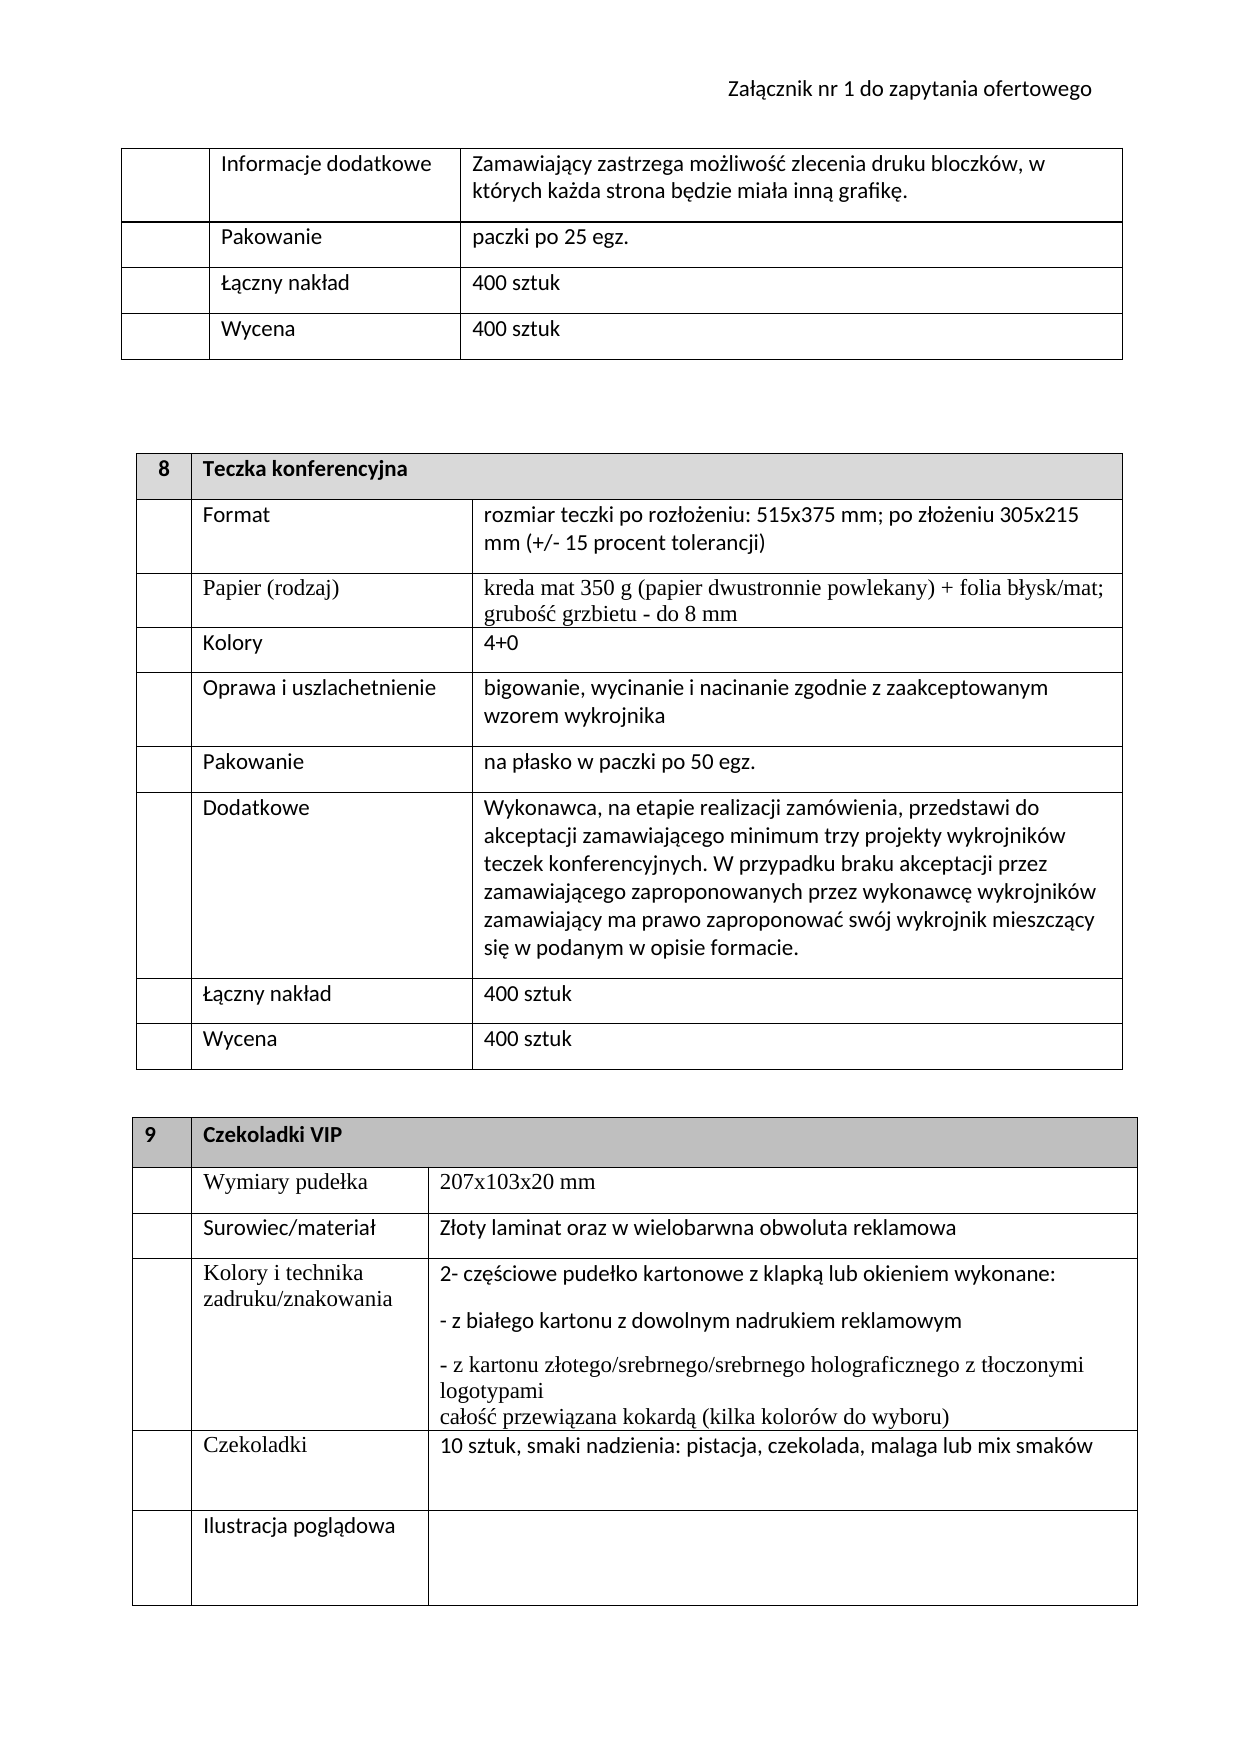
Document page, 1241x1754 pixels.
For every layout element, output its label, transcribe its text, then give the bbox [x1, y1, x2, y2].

table_cell 207x103x20 mm [429, 1168, 1137, 1212]
table_cell [133, 1214, 191, 1258]
table_cell Zamawiający zastrzega możliwość zlecenia druku bloczków, w których każda strona będzie miała inną grafikę. [461, 149, 1122, 221]
table_cell [137, 673, 191, 746]
table_cell Papier (rodzaj) [192, 574, 472, 627]
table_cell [192, 1511, 428, 1605]
table_cell [133, 1431, 191, 1510]
table_cell Łączny nakład [192, 979, 472, 1023]
table_header 8 [137, 454, 191, 499]
table_cell paczki po 25 egz. [461, 223, 1122, 267]
table_cell [137, 574, 191, 627]
table_cell Surowiec/materiał [192, 1214, 428, 1258]
table_cell [137, 1024, 191, 1069]
table_cell [429, 1511, 1137, 1605]
table_cell [137, 793, 191, 978]
table_cell 400 sztuk [461, 314, 1122, 358]
table_cell 400 sztuk [473, 979, 1122, 1023]
table_cell [137, 500, 191, 573]
table_cell rozmiar teczki po rozłożeniu: 515x375 mm; po złożeniu 305x215 mm (+/- 15 procent tolerancji) [473, 500, 1122, 573]
table_cell Pakowanie [192, 747, 472, 792]
table_cell Wymiary pudełka [192, 1168, 428, 1212]
table_cell Wycena [210, 314, 460, 358]
table_cell kreda mat 350 g (papier dwustronnie powlekany) + folia błysk/mat; grubość grzbietu - do 8 mm [473, 574, 1122, 627]
table_cell [122, 223, 209, 267]
table_cell Kolory i technika zadruku/znakowania [192, 1259, 428, 1430]
table_cell Informacje dodatkowe [210, 149, 460, 221]
table_cell 10 sztuk, smaki nadzienia: pistacja, czekolada, malaga lub mix smaków [429, 1431, 1137, 1510]
table_cell [133, 1511, 191, 1605]
table_cell Pakowanie [210, 223, 460, 267]
table_cell Złoty laminat oraz w wielobarwna obwoluta reklamowa [429, 1214, 1137, 1258]
table_header 9 [133, 1118, 191, 1167]
table_cell [133, 1259, 191, 1430]
table_cell na płasko w paczki po 50 egz. [473, 747, 1122, 792]
table_header Czekoladki VIP [192, 1118, 1137, 1167]
table_cell 400 sztuk [461, 268, 1122, 313]
table_cell Czekoladki [192, 1431, 428, 1510]
table_cell Oprawa i uszlachetnienie [192, 673, 472, 746]
table_cell [122, 314, 209, 358]
table_cell [133, 1168, 191, 1212]
table_cell bigowanie, wycinanie i nacinanie zgodnie z zaakceptowanym wzorem wykrojnika [473, 673, 1122, 746]
table_cell Dodatkowe [192, 793, 472, 978]
table_cell Kolory [192, 628, 472, 672]
table_cell Format [192, 500, 472, 573]
table_cell [122, 149, 209, 221]
table_cell [137, 747, 191, 792]
table_cell 4+0 [473, 628, 1122, 672]
table_cell [122, 268, 209, 313]
table_cell [137, 628, 191, 672]
table_cell Wycena [192, 1024, 472, 1069]
table_cell Wykonawca, na etapie realizacji zamówienia, przedstawi do akceptacji zamawiającego minimum trzy projekty wykrojników teczek konferencyjnych. W przypadku braku akceptacji przez zamawiającego zaproponowanych przez wykonawcę wykrojników zamawiający ma prawo zaproponować swój wykrojnik mieszczący się w podanym w opisie formacie. [473, 793, 1122, 978]
table_cell [137, 979, 191, 1023]
table_cell 400 sztuk [473, 1024, 1122, 1069]
table_header Teczka konferencyjna [192, 454, 1122, 499]
table_cell 2- częściowe pudełko kartonowe z klapką lub okieniem wykonane: - z białego kartonu z dowolnym nadrukiem reklamowym - z kartonu złotego/srebrnego/srebrnego holograficznego z tłoczonymi logotypami całość przewiązana kokardą (kilka kolorów do wyboru) [429, 1259, 1137, 1430]
table_cell Łączny nakład [210, 268, 460, 313]
